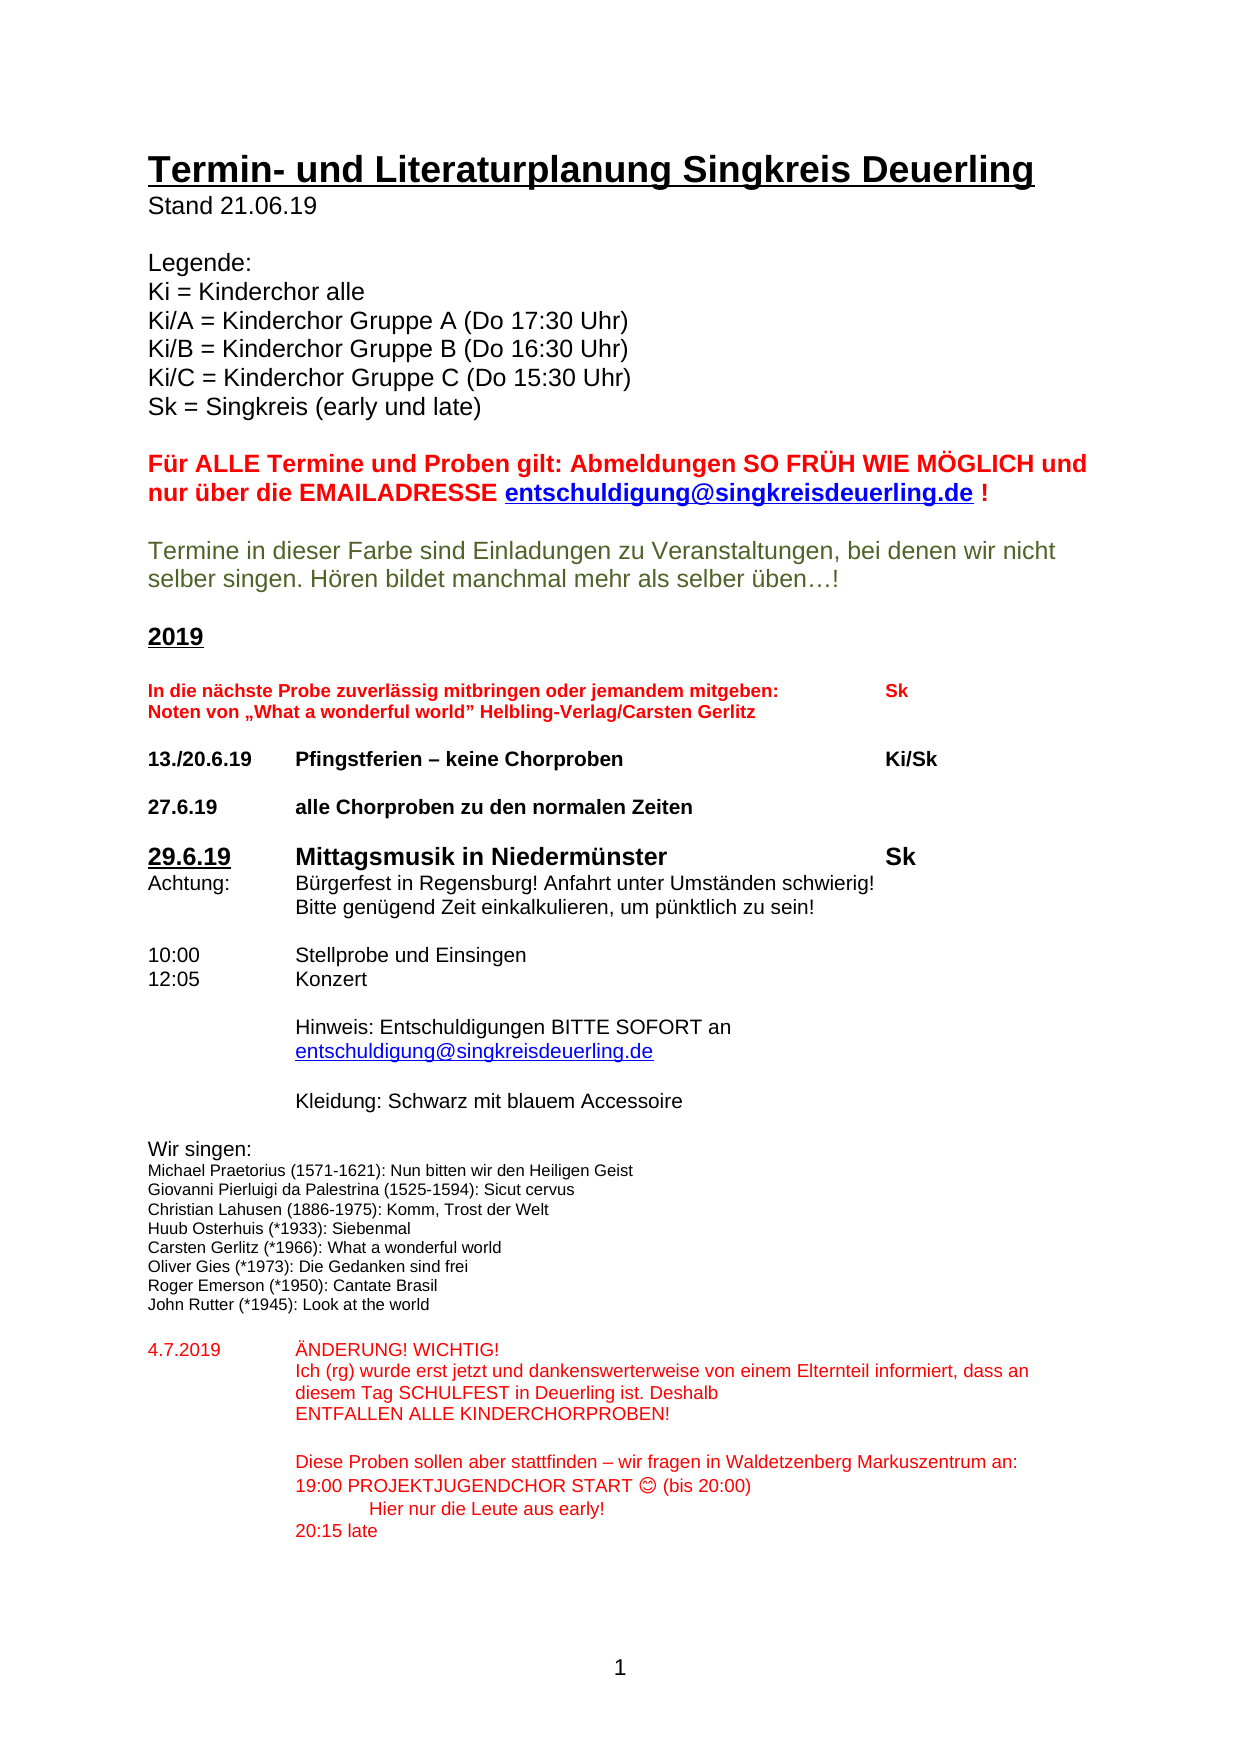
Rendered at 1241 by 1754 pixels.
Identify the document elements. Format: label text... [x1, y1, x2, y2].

text Noten von „What a wonderful world” Helbling-Verlag/Carsten Gerlitz [148, 701, 1093, 723]
text 12:05 Konzert [148, 967, 1093, 991]
text Für ALLE Termine und Proben gilt: Abmeldungen SO FRÜH WIE MÖGLICH und nur über die EMAILADRESSE entschuldigung@singkreisdeuerling.de ! [148, 449, 1093, 507]
text Termin- und Literaturplanung Singkreis Deuerling [148, 148, 1093, 191]
text Hinweis: Entschuldigungen BITTE SOFORT an [148, 1015, 1093, 1039]
text 2019 [148, 622, 1093, 651]
text Carsten Gerlitz (*1966): What a wonderful world [148, 1238, 1093, 1257]
text Michael Praetorius (1571-1621): Nun bitten wir den Heiligen Geist [148, 1161, 1093, 1180]
text Christian Lahusen (1886-1975): Komm, Trost der Welt [148, 1199, 1093, 1218]
text Ki = Kinderchor alle [148, 277, 1093, 306]
text John Rutter (*1945): Look at the world [148, 1295, 1093, 1314]
text diesem Tag SCHULFEST in Deuerling ist. Deshalb [148, 1381, 1093, 1403]
text Diese Proben sollen aber stattfinden – wir fragen in Waldetzenberg Markuszentrum an: [148, 1451, 1093, 1472]
text 10:00 Stellprobe und Einsingen [148, 943, 1093, 967]
text 27.6.19 alle Chorproben zu den normalen Zeiten [148, 794, 1093, 818]
text Ki/B = Kinderchor Gruppe B (Do 16:30 Uhr) [148, 334, 1093, 363]
text Termine in dieser Farbe sind Einladungen zu Veranstaltungen, bei denen wir nicht selber singen. Hören bildet manchmal mehr als selber üben…! [148, 536, 1093, 593]
text Ki/C = Kinderchor Gruppe C (Do 15:30 Uhr) [148, 363, 1093, 392]
text entschuldigung@singkreisdeuerling.de [148, 1039, 1093, 1063]
text Wir singen: [148, 1137, 1093, 1161]
text Hier nur die Leute aus early! [148, 1498, 1093, 1519]
text 29.6.19 Mittagsmusik in Niedermünster Sk [148, 842, 1093, 871]
text In die nächste Probe zuverlässig mitbringen oder jemandem mitgeben: Sk [148, 679, 1093, 701]
text 13./20.6.19 Pfingstferien – keine Chorproben Ki/Sk [148, 747, 1093, 771]
text Huub Osterhuis (*1933): Siebenmal [148, 1218, 1093, 1238]
text Roger Emerson (*1950): Cantate Brasil [148, 1276, 1093, 1295]
text Giovanni Pierluigi da Palestrina (1525-1594): Sicut cervus [148, 1180, 1093, 1199]
text Stand 21.06.19 [148, 191, 1093, 219]
text 19:00 PROJEKTJUGENDCHOR START (bis 20:00) [148, 1472, 1093, 1498]
text 20:15 late [148, 1519, 1093, 1541]
text Ki/A = Kinderchor Gruppe A (Do 17:30 Uhr) [148, 306, 1093, 334]
text ENTFALLEN ALLE KINDERCHORPROBEN! [148, 1403, 1093, 1424]
text Kleidung: Schwarz mit blauem Accessoire [148, 1089, 1093, 1113]
text Legende: [148, 248, 1093, 277]
text Oliver Gies (*1973): Die Gedanken sind frei [148, 1257, 1093, 1276]
text Achtung: Bürgerfest in Regensburg! Anfahrt unter Umständen schwierig! [148, 871, 1093, 895]
text Bitte genügend Zeit einkalkulieren, um pünktlich zu sein! [148, 895, 1093, 919]
text Sk = Singkreis (early und late) [148, 392, 1093, 421]
text Ich (rg) wurde erst jetzt und dankenswerterweise von einem Elternteil informiert, dass an [148, 1360, 1093, 1381]
text 4.7.2019 ÄNDERUNG! WICHTIG! [148, 1338, 1093, 1360]
